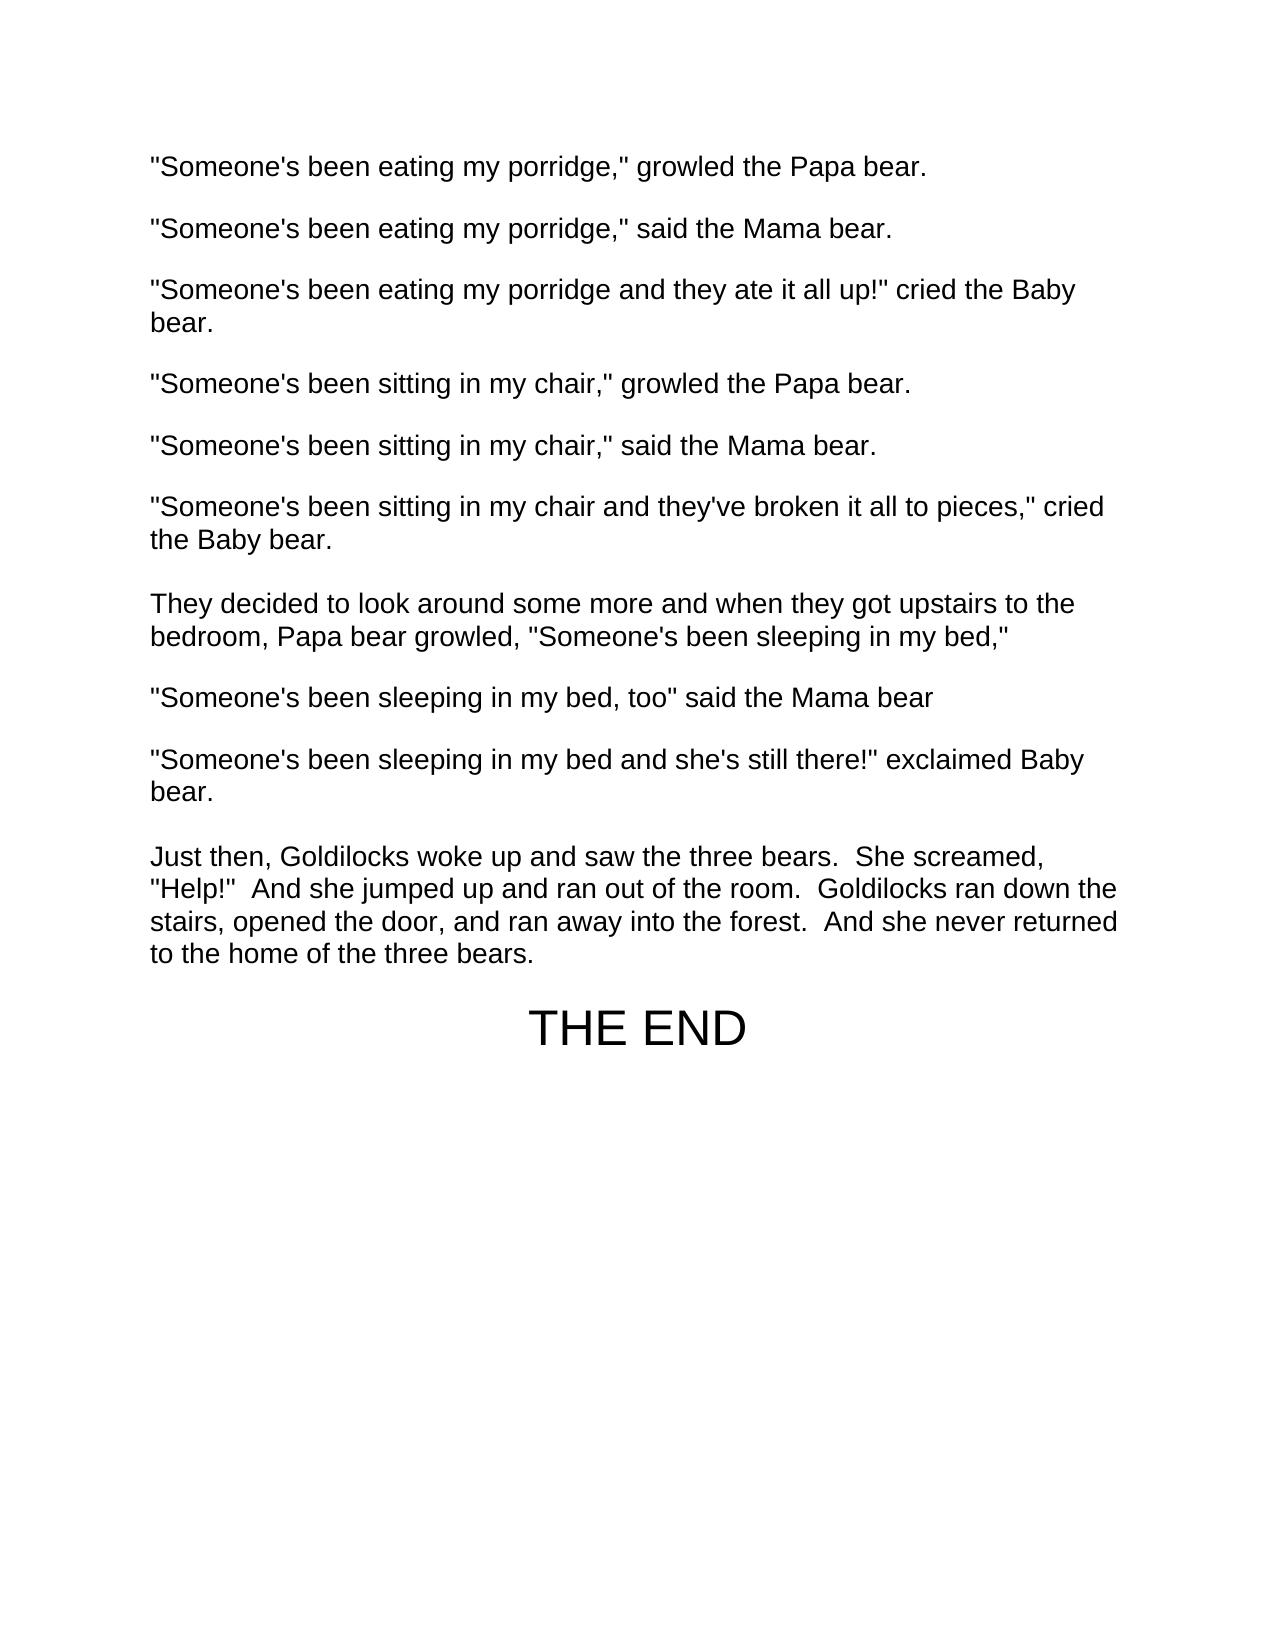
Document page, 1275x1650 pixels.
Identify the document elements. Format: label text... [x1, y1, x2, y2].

text "Someone's been sitting in my chair and they've broken it all to pieces," cried the Baby bear. They decided to look around some more and when they got upstairs to the bedroom, Papa bear growled, "Someone's been sleeping in my bed," [150, 490, 1125, 652]
text THE END [150, 999, 1125, 1056]
text "Someone's been sleeping in my bed, too" said the Mama bear [150, 681, 1125, 714]
text "Someone's been eating my porridge," said the Mama bear. [150, 212, 1125, 244]
text "Someone's been sitting in my chair," growled the Papa bear. [150, 367, 1125, 399]
text "Someone's been sitting in my chair," said the Mama bear. [150, 429, 1125, 461]
text "Someone's been eating my porridge and they ate it all up!" cried the Baby bear. [150, 273, 1125, 338]
text "Someone's been eating my porridge," growled the Papa bear. [150, 150, 1125, 182]
text "Someone's been sleeping in my bed and she's still there!" exclaimed Baby bear. Just then, Goldilocks woke up and saw the three bears. She screamed, "Help!" And she jumped up and ran out of the room. Goldilocks ran down the stairs, opened the door, and ran away into the forest. And she never returned to the home of the three bears. [150, 743, 1125, 970]
